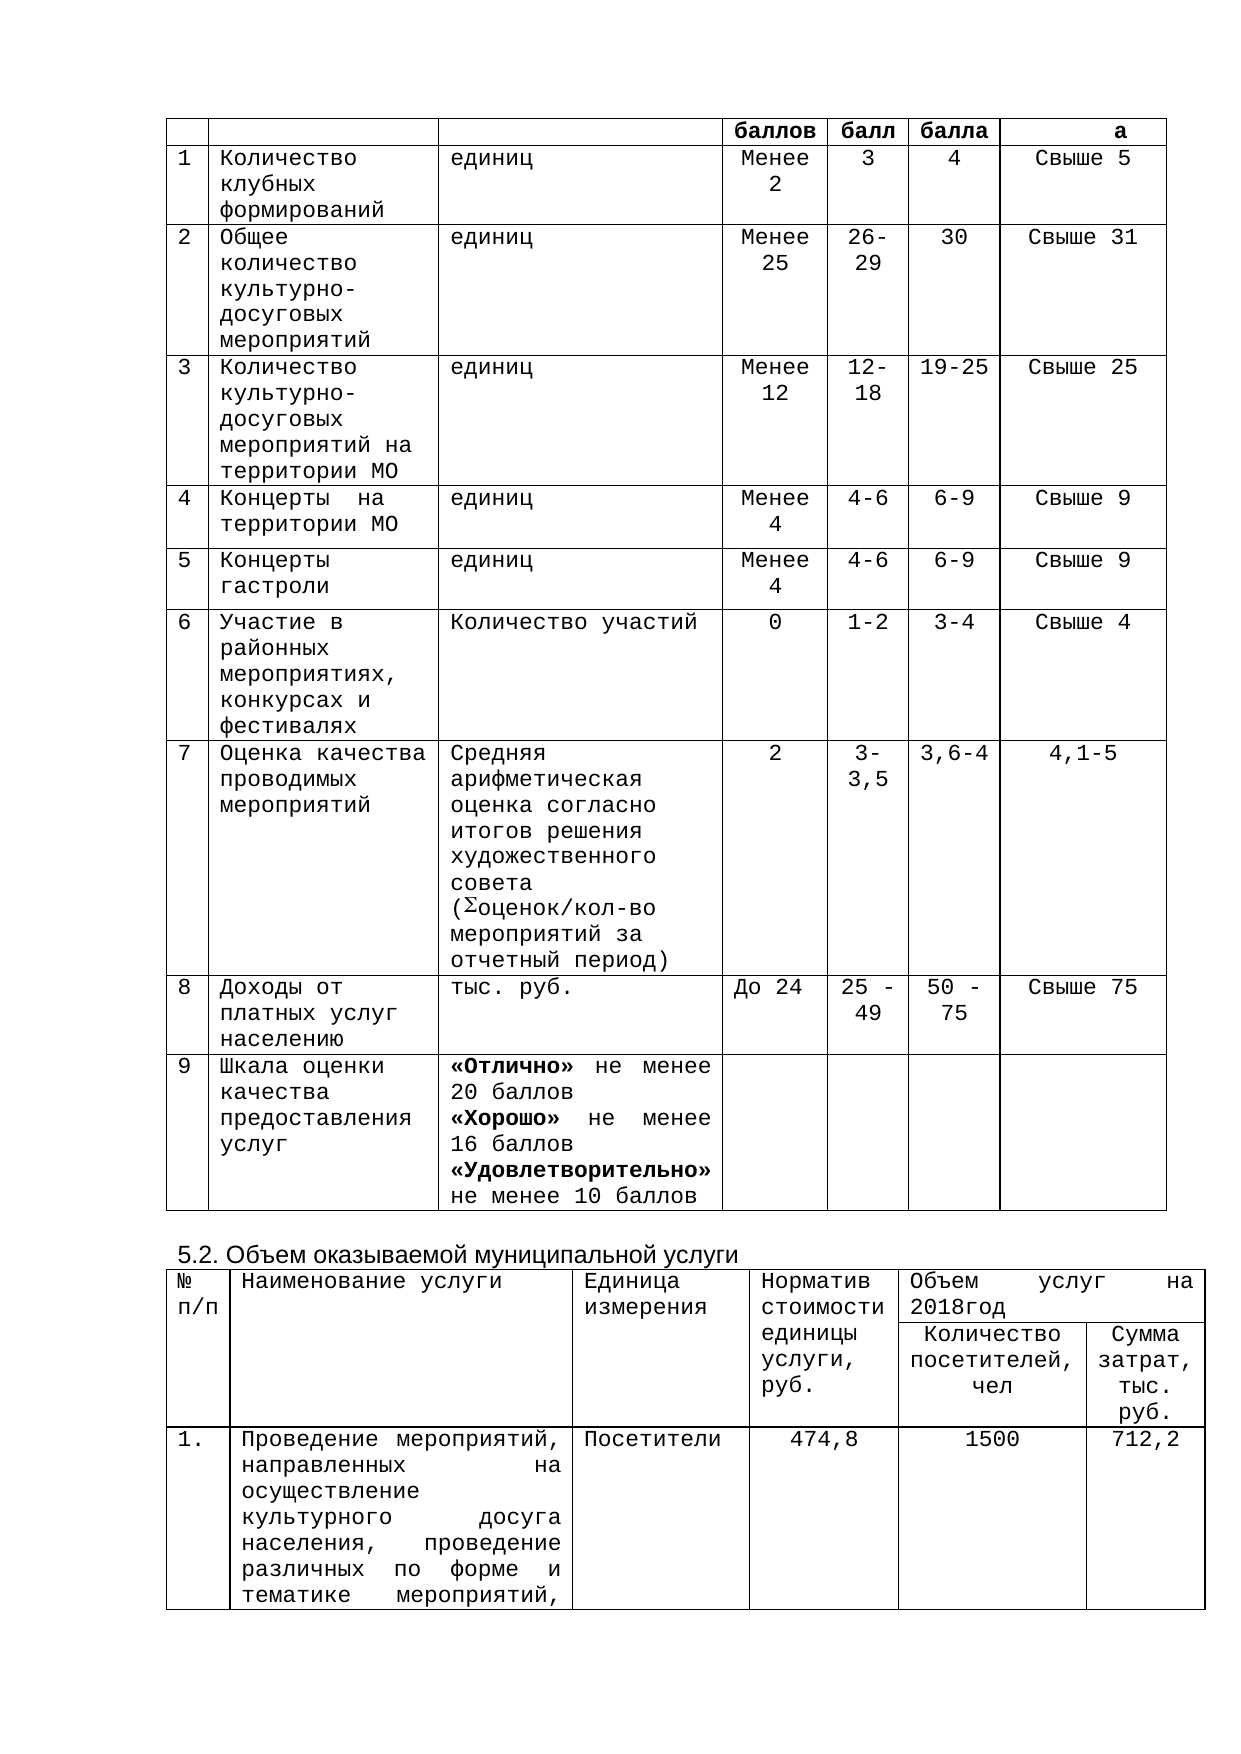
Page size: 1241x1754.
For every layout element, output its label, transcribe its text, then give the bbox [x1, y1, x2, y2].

table_cell «Отлично» не менее 20 баллов «Хорошо» не менее 16 баллов «Удовлетворительно» не менее 10 баллов [439, 1055, 722, 1210]
table_cell Менее 12 [723, 356, 827, 485]
table_cell 26-29 [828, 225, 908, 355]
table_cell 712,2 [1087, 1428, 1204, 1609]
table_cell Количество посетителей, чел [899, 1323, 1086, 1426]
table_cell 7 [167, 741, 208, 974]
table_cell 4-6 [828, 549, 908, 609]
table_cell 0 баллов [723, 119, 827, 145]
table_cell Свыше 9 [1001, 486, 1166, 547]
table_cell 8 [167, 976, 208, 1053]
table_cell Свыше 9 [1001, 549, 1166, 609]
table_cell 0 [723, 610, 827, 740]
table_cell Менее 25 [723, 225, 827, 355]
table_cell 3 [167, 356, 208, 485]
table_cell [231, 1428, 572, 1609]
table_cell 30 [909, 225, 999, 355]
table_cell Посетители [573, 1428, 749, 1609]
table_cell Свыше 5 [1001, 146, 1166, 224]
table_cell 1 [167, 146, 208, 224]
table_header Наименование услуги [231, 1270, 572, 1426]
table_cell Количество культурно-досуговых мероприятий на территории МО [209, 356, 438, 485]
table_cell 4 [167, 486, 208, 547]
table_cell 4,1-5 [1001, 741, 1166, 974]
table_cell 12-18 [828, 356, 908, 485]
table_cell Концерты гастроли [209, 549, 438, 609]
table_cell единиц [439, 486, 722, 547]
text 5.2. Объем оказываемой муниципальной услуги [177, 1240, 1152, 1269]
table_cell 4-6 [828, 486, 908, 547]
table_cell 3-3,5 [828, 741, 908, 974]
table_cell 2 балла [909, 119, 999, 145]
table_cell Оценка качества проводимых мероприятий [209, 741, 438, 974]
table_cell единиц [439, 549, 722, 609]
table_cell 19-25 [909, 356, 999, 485]
table_cell Количество участий [439, 610, 722, 740]
table_cell 2 [723, 741, 827, 974]
table_cell Концерты на территории МО [209, 486, 438, 547]
table_cell единиц [439, 356, 722, 485]
table_cell 5 [167, 549, 208, 609]
table_cell 1-2 [828, 610, 908, 740]
table_cell 6-9 [909, 549, 999, 609]
table_cell Шкала оценки качества предоставления услуг [209, 1055, 438, 1210]
table_cell 50 - 75 [909, 976, 999, 1053]
table_header Норматив стоимости единицы услуги, руб. [750, 1270, 898, 1426]
table_cell 2 [167, 225, 208, 355]
table_cell 474,8 [750, 1428, 898, 1609]
table_cell 6 [167, 610, 208, 740]
table_cell единиц [439, 146, 722, 224]
table_header Объем услуг на 2018год [899, 1270, 1204, 1322]
table_cell Участие в районных мероприятиях, конкурсах и фестивалях [209, 610, 438, 740]
table_cell 3 [828, 146, 908, 224]
table_cell Общее количество культурно-досуговых мероприятий [209, 225, 438, 355]
table_cell 1 балл [828, 119, 908, 145]
table_cell 4 [909, 146, 999, 224]
table_cell Средняя арифметическая оценка согласно итогов решения художественного совета (оценок/кол-во мероприятий за отчетный период) [439, 741, 722, 974]
table_cell тыс. руб. [439, 976, 722, 1053]
table_header Единица измерения [573, 1270, 749, 1426]
table_cell 1. [167, 1428, 229, 1609]
table_cell 25 - 49 [828, 976, 908, 1053]
table_cell [1001, 1055, 1166, 1210]
table_cell Свыше 31 [1001, 225, 1166, 355]
table_cell 1500 [899, 1428, 1086, 1609]
table_cell До 24 [723, 976, 827, 1053]
table_cell [909, 1055, 999, 1210]
table_cell [828, 1055, 908, 1210]
table_cell балла [1001, 119, 1166, 145]
table_cell Менее 2 [723, 146, 827, 224]
table_cell [723, 1055, 827, 1210]
table_cell Сумма затрат, тыс. руб. [1087, 1323, 1204, 1426]
table_cell Количество клубных формирований [209, 146, 438, 224]
table_cell 6-9 [909, 486, 999, 547]
table_cell Менее 4 [723, 549, 827, 609]
table_cell 3-4 [909, 610, 999, 740]
table_cell 3,6-4 [909, 741, 999, 974]
table_cell 9 [167, 1055, 208, 1210]
table_cell Свыше 75 [1001, 976, 1166, 1053]
table_cell Свыше 4 [1001, 610, 1166, 740]
table_cell Свыше 25 [1001, 356, 1166, 485]
table_header № п/п [167, 1270, 229, 1426]
table_cell Менее 4 [723, 486, 827, 547]
table_cell единиц [439, 225, 722, 355]
table_cell Доходы от платных услуг населению [209, 976, 438, 1053]
